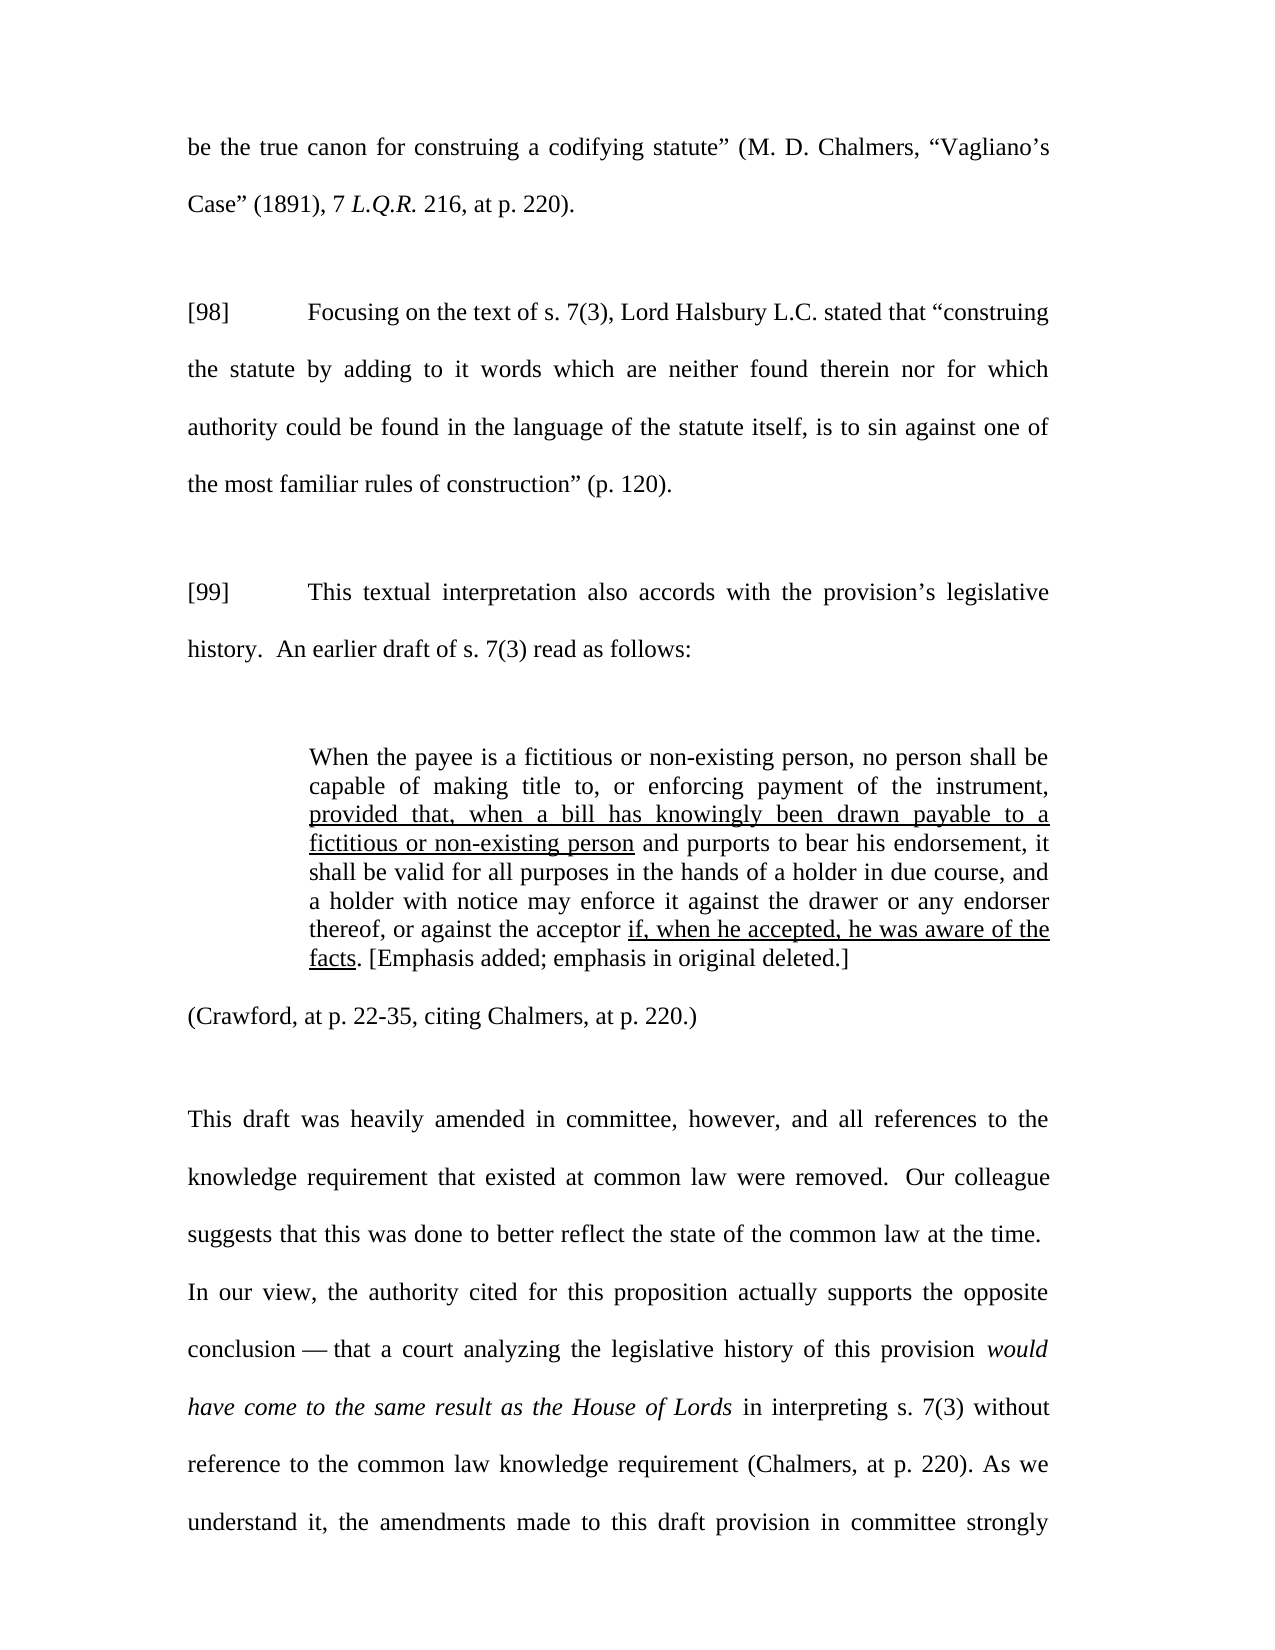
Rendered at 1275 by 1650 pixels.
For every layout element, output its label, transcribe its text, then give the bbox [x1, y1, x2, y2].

text (Crawford, at p. 22-35, citing Chalmers, at p. 220.) [187, 1001, 1050, 1029]
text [187, 1104, 1050, 1536]
text Focusing on the text of s. 7(3), Lord Halsbury L.C. stated that “construing the statute by adding to it words which are neither found therein nor for which authority could be found in the language of the statute itself, is to sin against one of the most familiar rules of construction” (p. 120). [187, 297, 1050, 498]
text When the payee is a fictitious or non-existing person, no person shall be capable of making title to, or enforcing payment of the instrument, provided that, when a bill has knowingly been drawn payable to a fictitious or non-existing person and purports to bear his endorsement, it shall be valid for all purposes in the hands of a holder in due course, and a holder with notice may enforce it against the drawer or any endorser thereof, or against the acceptor if, when he accepted, he was aware of the facts. [Emphasis added; emphasis in original deleted.] [309, 826, 1050, 972]
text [187, 132, 1050, 218]
text This textual interpretation also accords with the provision’s legislative history. An earlier draft of s. 7(3) read as follows: [187, 577, 1050, 663]
text When the payee is a fictitious or non-existing person, no person shall be capable of making title to, or enforcing payment of the instrument, provided that, when a bill has knowingly been drawn payable to a fictitious or non-existing person and purports to bear his endorsement, it shall be valid for all purposes in the hands of a holder in due course, and a holder with notice may enforce it against the drawer or any endorser thereof, or against the acceptor if, when he accepted, he was aware of the facts. [Emphasis added; emphasis in original deleted.] [309, 742, 1050, 824]
